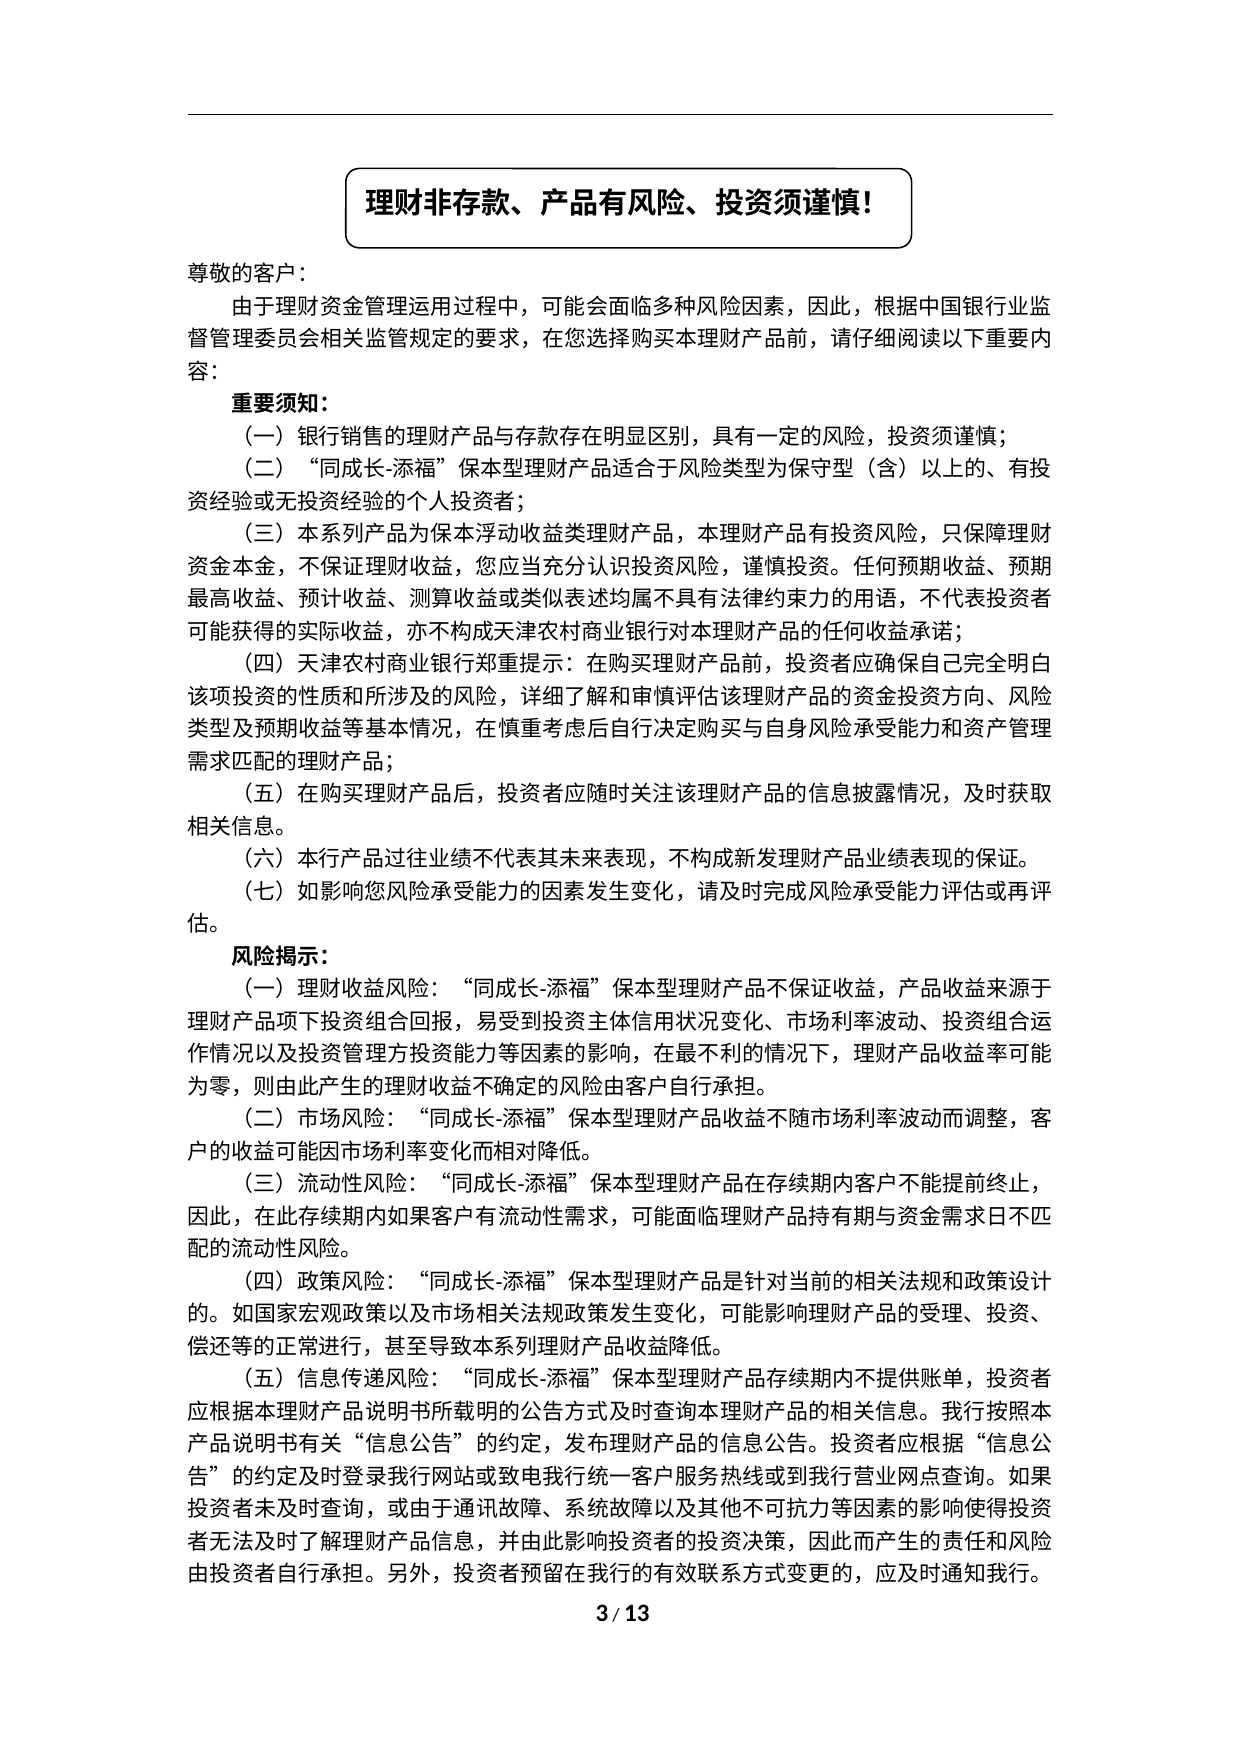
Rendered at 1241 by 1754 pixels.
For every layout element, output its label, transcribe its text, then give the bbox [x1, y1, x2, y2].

text （一）理财收益风险：“同成长-添福”保本型理财产品不保证收益，产品收益来源于理财产品项下投资组合回报，易受到投资主体信用状况变化、市场利率波动、投资组合运作情况以及投资管理方投资能力等因素的影响，在最不利的情况下，理财产品收益率可能为零，则由此产生的理财收益不确定的风险由客户自行承担。 [187, 971, 1053, 1101]
text （四）天津农村商业银行郑重提示：在购买理财产品前，投资者应确保自己完全明白该项投资的性质和所涉及的风险，详细了解和审慎评估该理财产品的资金投资方向、风险类型及预期收益等基本情况，在慎重考虑后自行决定购买与自身风险承受能力和资产管理需求匹配的理财产品； [187, 646, 1053, 776]
text （七）如影响您风险承受能力的因素发生变化，请及时完成风险承受能力评估或再评估。 [187, 873, 1053, 938]
text （二）市场风险：“同成长-添福”保本型理财产品收益不随市场利率波动而调整，客户的收益可能因市场利率变化而相对降低。 [187, 1101, 1053, 1166]
text （三）本系列产品为保本浮动收益类理财产品，本理财产品有投资风险，只保障理财资金本金，不保证理财收益，您应当充分认识投资风险，谨慎投资。任何预期收益、预期最高收益、预计收益、测算收益或类似表述均属不具有法律约束力的用语，不代表投资者可能获得的实际收益，亦不构成天津农村商业银行对本理财产品的任何收益承诺； [187, 516, 1053, 646]
text （二）“同成长-添福”保本型理财产品适合于风险类型为保守型（含）以上的、有投资经验或无投资经验的个人投资者； [187, 451, 1053, 516]
text （四）政策风险：“同成长-添福”保本型理财产品是针对当前的相关法规和政策设计的。如国家宏观政策以及市场相关法规政策发生变化，可能影响理财产品的受理、投资、偿还等的正常进行，甚至导致本系列理财产品收益降低。 [187, 1263, 1053, 1361]
text （五）在购买理财产品后，投资者应随时关注该理财产品的信息披露情况，及时获取相关信息。 [187, 776, 1053, 841]
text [187, 1361, 1053, 1588]
text （一）银行销售的理财产品与存款存在明显区别，具有一定的风险，投资须谨慎； [187, 418, 1053, 451]
text 由于理财资金管理运用过程中，可能会面临多种风险因素，因此，根据中国银行业监督管理委员会相关监管规定的要求，在您选择购买本理财产品前，请仔细阅读以下重要内容： [187, 288, 1053, 386]
text 尊敬的客户： [187, 256, 1053, 288]
text 重要须知： [187, 386, 1053, 418]
text （三）流动性风险：“同成长-添福”保本型理财产品在存续期内客户不能提前终止，因此，在此存续期内如果客户有流动性需求，可能面临理财产品持有期与资金需求日不匹配的流动性风险。 [187, 1166, 1053, 1263]
text 风险揭示： [187, 938, 1053, 971]
text （六）本行产品过往业绩不代表其未来表现，不构成新发理财产品业绩表现的保证。 [187, 841, 1053, 873]
